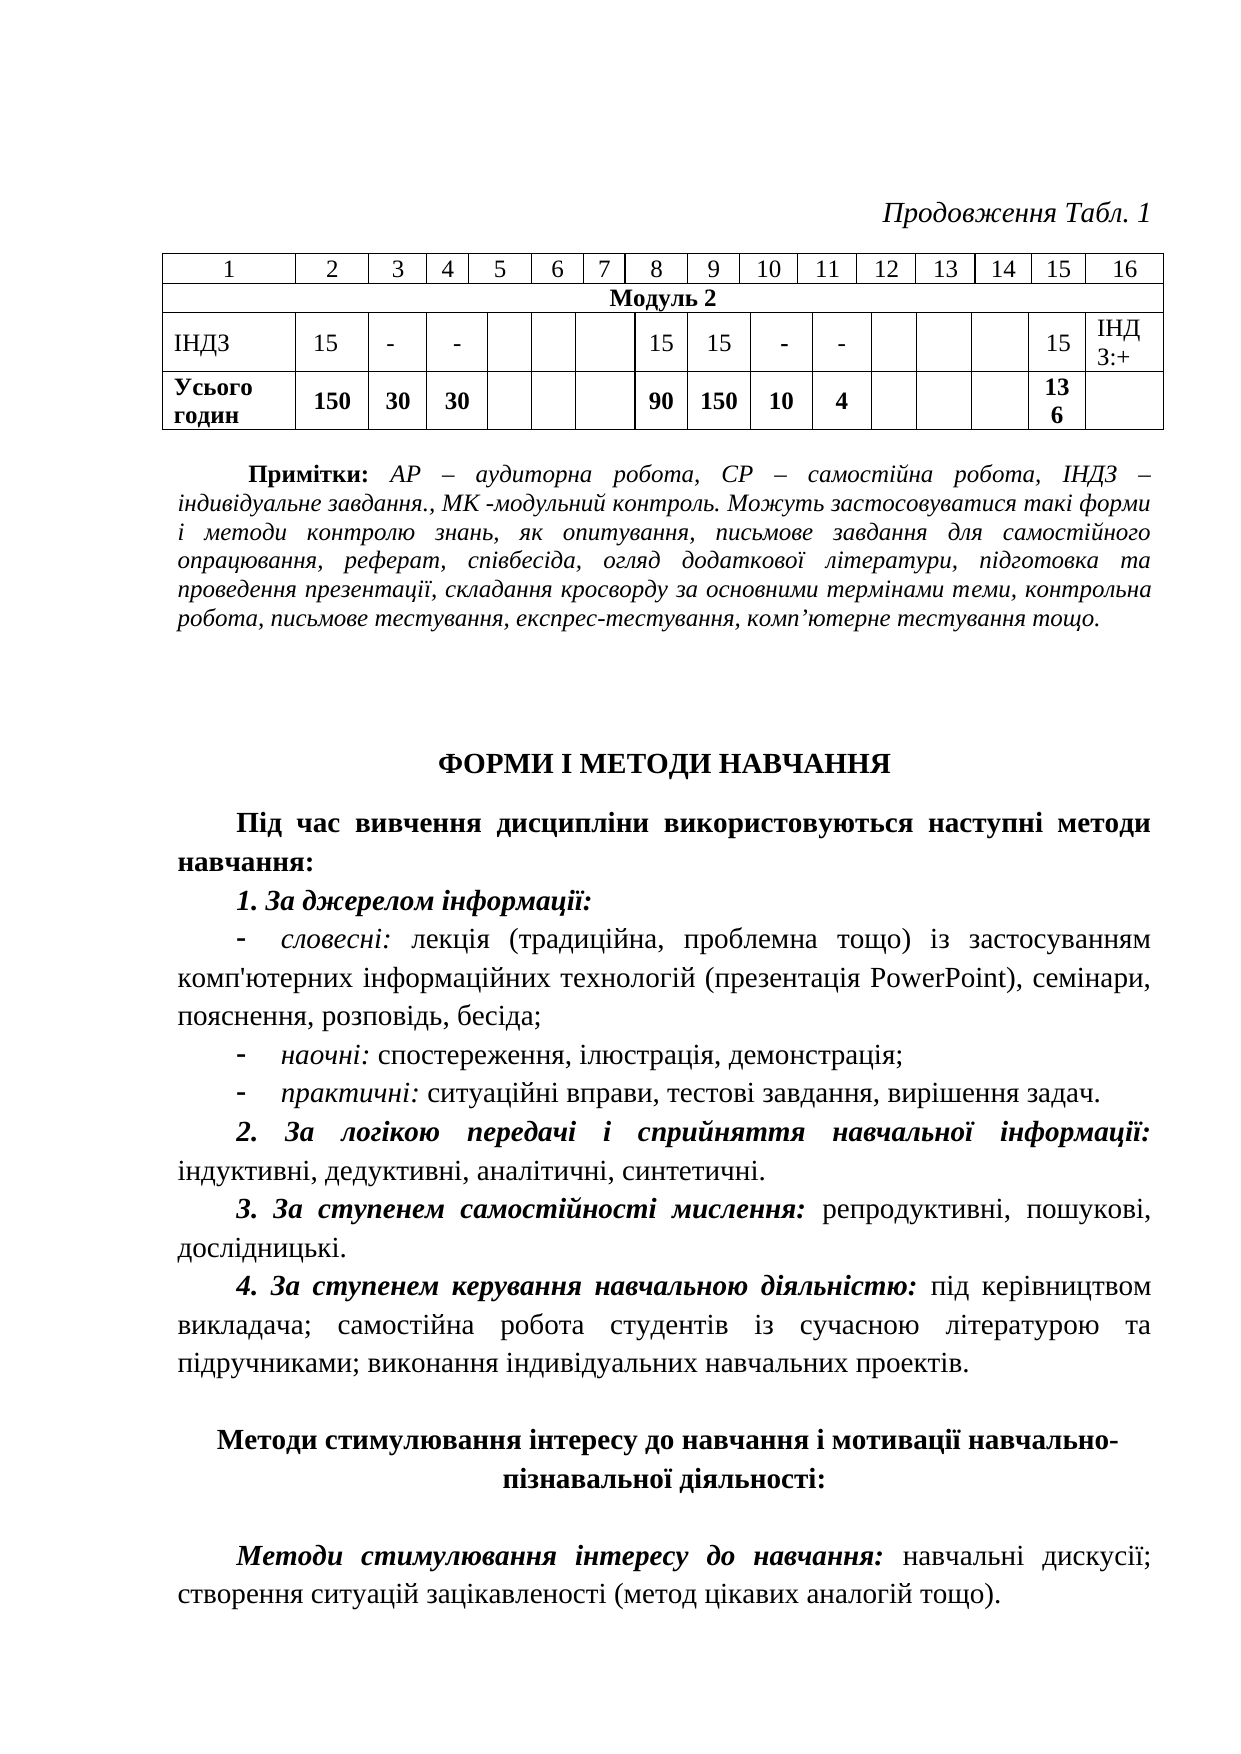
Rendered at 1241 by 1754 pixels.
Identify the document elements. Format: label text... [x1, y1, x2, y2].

table_cell 150 [688, 372, 750, 429]
table_header 11 [798, 254, 856, 282]
table_cell [488, 313, 531, 371]
table_cell - [813, 313, 871, 371]
table_cell [532, 372, 575, 429]
table_cell 15 [688, 313, 750, 371]
text 2. За логікою передачі і сприйняття навчальної інформації: індуктивні, дедуктивні, аналітичні, синтетичні. [177, 1114, 1152, 1186]
text Під час вивчення дисципліни використовуються наступні методи навчання: [177, 806, 1152, 878]
table_header 16 [1086, 254, 1163, 282]
table_header 13 [916, 254, 974, 282]
table_header 12 [857, 254, 915, 282]
text Примітки: АР – аудиторна робота, СР – самостійна робота, ІНДЗ – індивідуальне завдання., МК -модульний контроль. Можуть застосовуватися такі форми і методи контролю знань, як опитування, письмове завдання для самостійного опрацювання, реферат, співбесіда, огляд додаткової літератури, підготовка та проведення презентації, складання кросворду за основними термінами теми, контрольна робота, письмове тестування, експрес-тестування, комп’ютерне тестування тощо. [177, 459, 1152, 632]
table_cell [872, 313, 916, 371]
table_header 15 [1032, 254, 1085, 282]
list наочні: спостереження, ілюстрація, демонстрація; [177, 1037, 1152, 1071]
table_cell [972, 313, 1028, 371]
table_cell [972, 372, 1028, 429]
text 3. За ступенем самостійності мислення: репродуктивні, пошукові, дослідницькі. [177, 1191, 1152, 1263]
table_header 6 [532, 254, 583, 282]
table_cell ІНДЗ [163, 313, 295, 371]
table_cell [532, 313, 575, 371]
list практичні: ситуаційні вправи, тестові завдання, вирішення задач. [177, 1076, 1152, 1109]
table_cell 150 [296, 372, 368, 429]
table_header 8 [626, 254, 687, 282]
table_cell 30 [427, 372, 487, 429]
table_header 9 [688, 254, 739, 282]
text 4. За ступенем керування навчальною діяльністю: під керівництвом викладача; самостійна робота студентів із сучасною літературою та підручниками; виконання індивідуальних навчальних проектів. [177, 1268, 1152, 1379]
table_header 2 [296, 254, 368, 282]
table_cell - [751, 313, 812, 371]
table_header 7 [584, 254, 624, 282]
table_cell [872, 372, 916, 429]
text Методи стимулювання інтересу до навчання: навчальні дискусії; створення ситуацій зацікавленості (метод цікавих аналогій тощо). [177, 1538, 1152, 1610]
table_cell [576, 372, 634, 429]
text Методи стимулювання інтересу до навчання і мотивації навчально-пізнавальної діяльності: [177, 1422, 1152, 1494]
table_cell 15 [636, 313, 687, 371]
list словесні: лекція (традиційна, проблемна тощо) із застосуванням комп'ютерних інформаційних технологій (презентація PowerPoint), семінари, пояснення, розповідь, бесіда; [177, 921, 1152, 1032]
table_cell 15 [296, 313, 368, 371]
table_cell 136 [1029, 372, 1085, 429]
table_cell [576, 313, 634, 371]
table_cell 90 [636, 372, 687, 429]
table_header 14 [976, 254, 1031, 282]
table_cell Модуль 2 [163, 284, 1163, 312]
table_cell [917, 372, 971, 429]
table_cell ІНДЗ:+ [1086, 313, 1163, 371]
table_cell Усього годин [163, 372, 295, 429]
table_header 3 [369, 254, 426, 282]
table_cell [917, 313, 971, 371]
table_header 10 [740, 254, 797, 282]
table_header 1 [163, 254, 295, 282]
table_header 4 [427, 254, 468, 282]
table_cell - [369, 313, 426, 371]
table_cell 15 [1029, 313, 1085, 371]
text Продовження Табл. 1 [177, 195, 1152, 228]
table_cell [1086, 372, 1163, 429]
text ФОРМИ І МЕТОДИ НАВЧАННЯ [177, 747, 1152, 780]
table_cell 10 [751, 372, 812, 429]
table_cell [488, 372, 531, 429]
text 1. За джерелом інформації: [177, 883, 1152, 916]
table_cell 30 [369, 372, 426, 429]
table_cell 4 [813, 372, 871, 429]
table_header 5 [469, 254, 531, 282]
table_cell - [427, 313, 487, 371]
